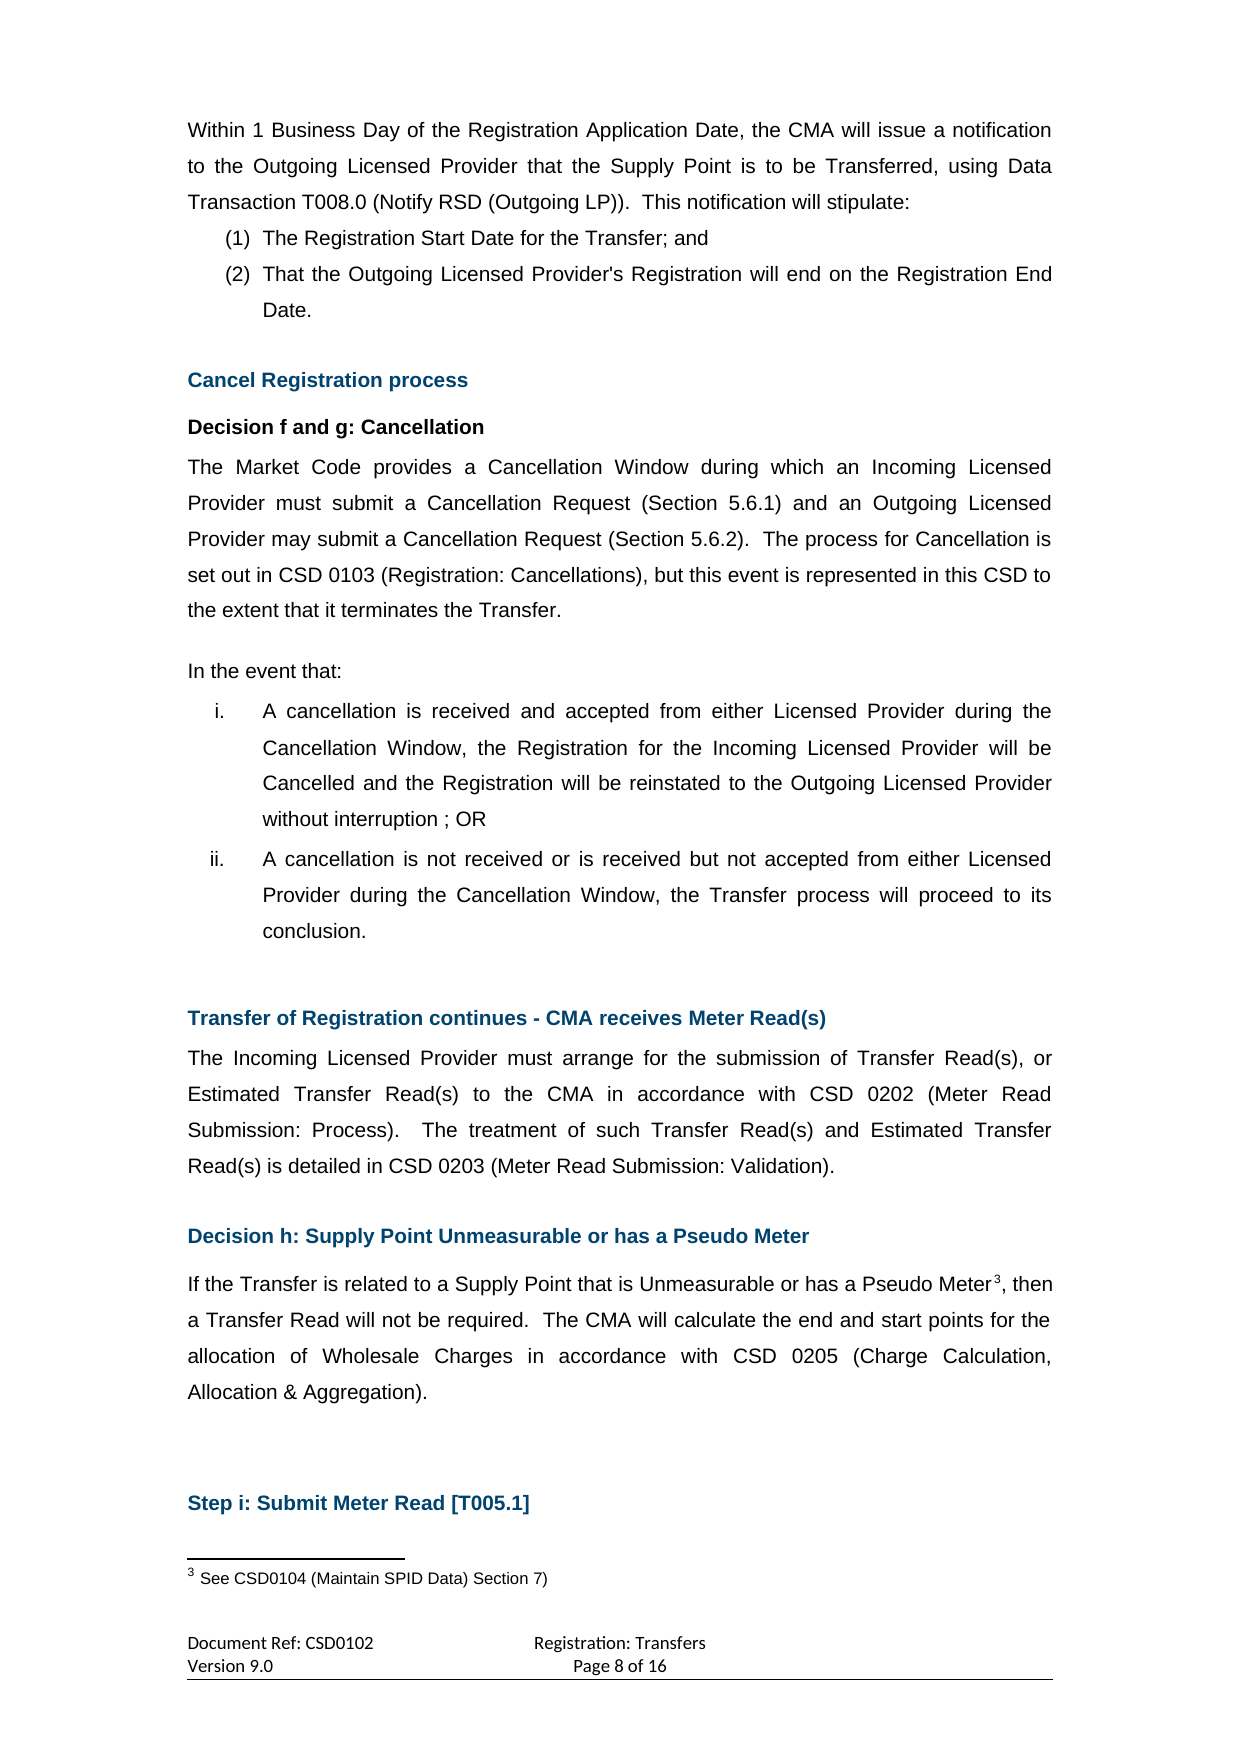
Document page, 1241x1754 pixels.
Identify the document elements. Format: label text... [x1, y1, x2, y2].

list That the Outgoing Licensed Provider's Registration will end on the Registration End Date. [225, 262, 1053, 322]
list The Registration Start Date for the Transfer; and [225, 226, 1053, 250]
subtitle Step i: Submit Meter Read [T005.1] [187, 1491, 1053, 1514]
text In the event that: [187, 659, 1053, 683]
subtitle Decision h: Supply Point Unmeasurable or has a Pseudo Meter [187, 1224, 1053, 1248]
text The Incoming Licensed Provider must arrange for the submission of Transfer Read(s), or Estimated Transfer Read(s) to the CMA in accordance with CSD 0202 (Meter Read Submission: Process). The treatment of such Transfer Read(s) and Estimated Transfer Read(s) is detailed in CSD 0203 (Meter Read Submission: Validation). [187, 1046, 1053, 1177]
subtitle Cancel Registration process [187, 368, 1053, 392]
list A cancellation is received and accepted from either Licensed Provider during the Cancellation Window, the Registration for the Incoming Licensed Provider will be Cancelled and the Registration will be reinstated to the Outgoing Licensed Provider without interruption ; OR [225, 699, 1053, 831]
subtitle Decision f and g: Cancellation [187, 414, 1053, 438]
text Within 1 Business Day of the Registration Application Date, the CMA will issue a notification to the Outgoing Licensed Provider that the Supply Point is to be Transferred, using Data Transaction T008.0 (Notify RSD (Outgoing LP)). This notification will stipulate: [187, 118, 1053, 214]
text The Market Code provides a Cancellation Window during which an Incoming Licensed Provider must submit a Cancellation Request (Section 5.6.1) and an Outgoing Licensed Provider may submit a Cancellation Request (Section 5.6.2). The process for Cancellation is set out in CSD 0103 (Registration: Cancellations), but this event is represented in this CSD to the extent that it terminates the Transfer. [187, 454, 1053, 622]
list A cancellation is not received or is received but not accepted from either Licensed Provider during the Cancellation Window, the Transfer process will proceed to its conclusion. [225, 847, 1053, 943]
text If the Transfer is related to a Supply Point that is Unmeasurable or has a Pseudo Meter, then a Transfer Read will not be required. The CMA will calculate the end and start points for the allocation of Wholesale Charges in accordance with CSD 0205 (Charge Calculation, Allocation & Aggregation). [187, 1272, 1053, 1404]
subtitle Transfer of Registration continues - CMA receives Meter Read(s) [187, 1006, 1053, 1029]
